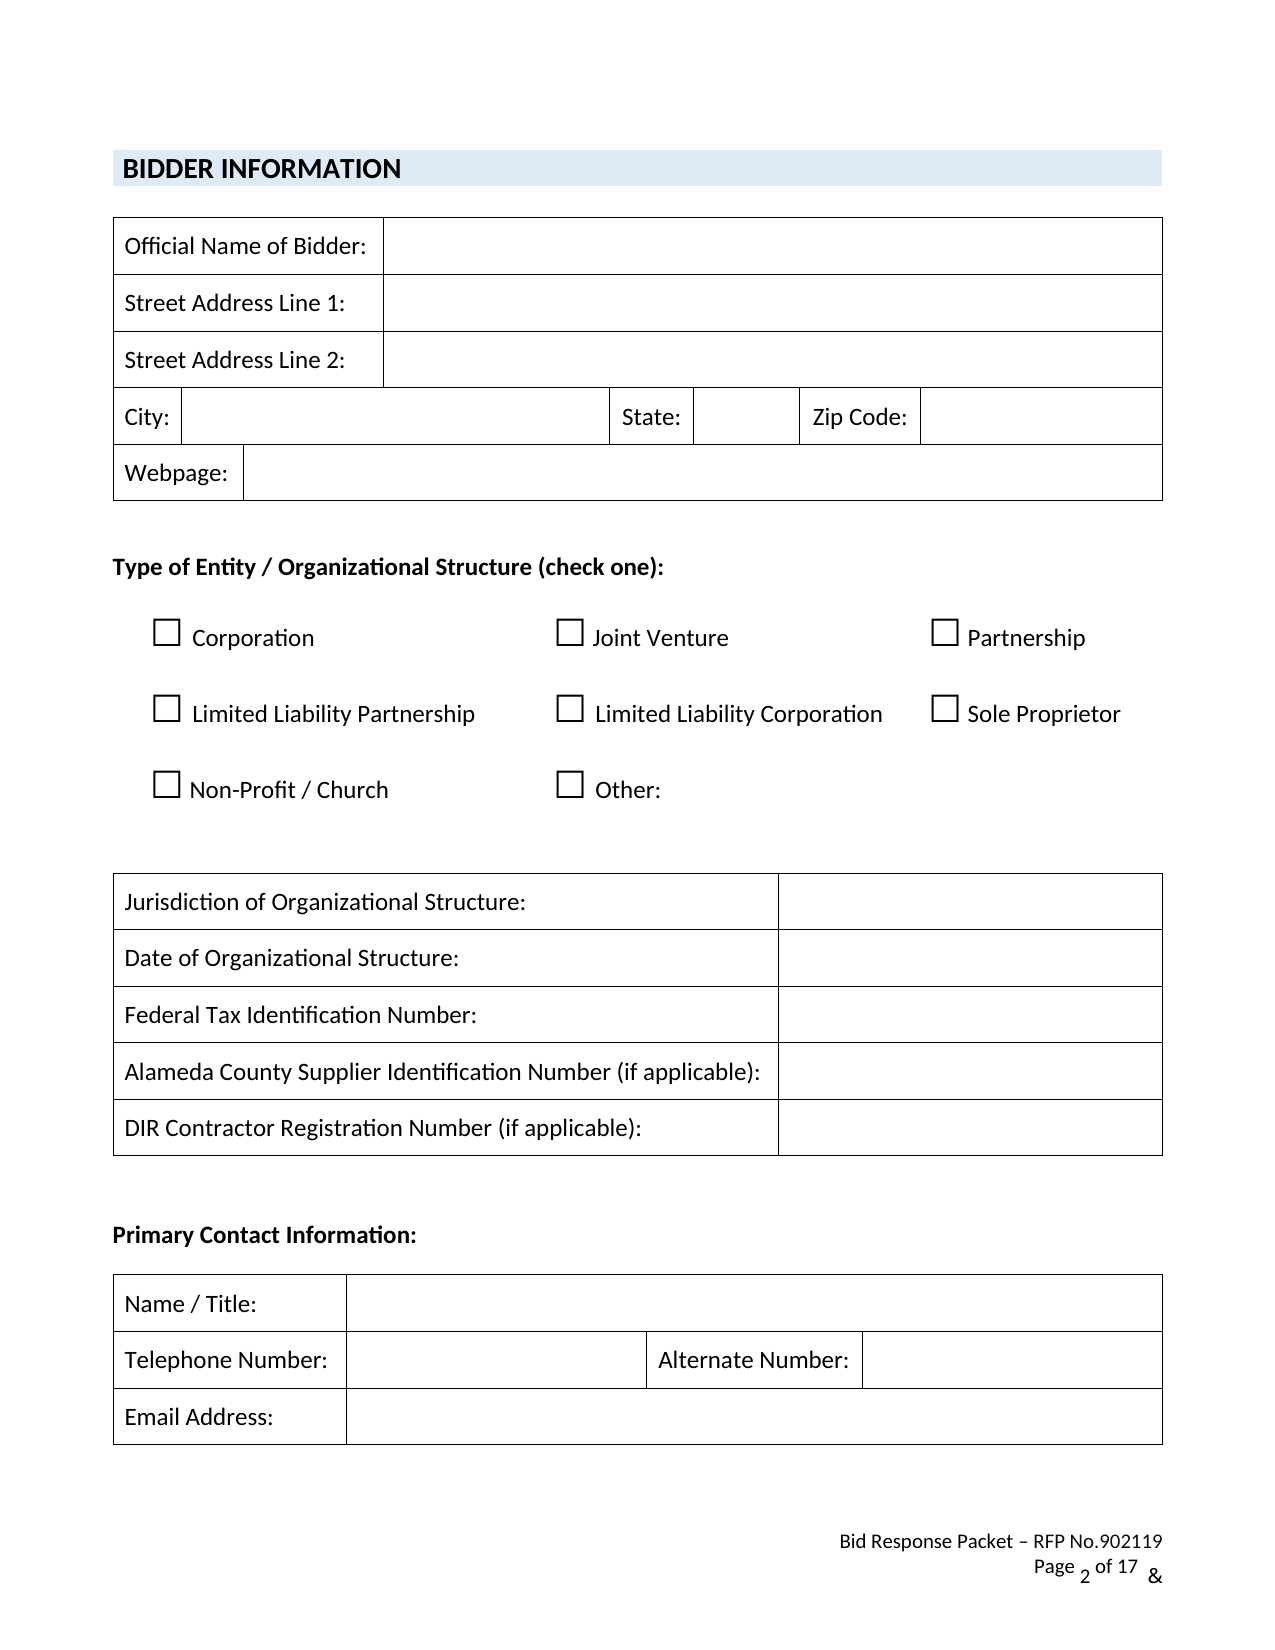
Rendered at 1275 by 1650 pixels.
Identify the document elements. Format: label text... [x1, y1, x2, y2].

table_cell DIR Contractor Registration Number (if applicable): [114, 1100, 778, 1155]
table_cell [694, 388, 799, 444]
table_header Jurisdiction of Organizational Structure: [114, 874, 778, 929]
text Corporation Joint Venture Partnership [112, 607, 1162, 658]
table_header BIDDER INFORMATION [113, 150, 1162, 186]
table_cell Street Address Line 2: [114, 332, 383, 387]
table_cell [779, 930, 1162, 986]
table_cell Webpage: [114, 445, 243, 500]
table_cell [347, 1389, 1162, 1444]
table_cell Zip Code: [800, 388, 920, 444]
table_cell [921, 388, 1162, 444]
table_cell Alameda County Supplier Identification Number (if applicable): [114, 1043, 778, 1099]
table_cell Street Address Line 1: [114, 275, 383, 331]
table_cell [779, 987, 1162, 1042]
table_cell City: [114, 388, 181, 444]
table_cell Alternate Number: [647, 1332, 862, 1387]
table_cell [347, 1332, 646, 1387]
text Limited Liability Partnership Limited Liability Corporation Sole Proprietor [112, 683, 1162, 734]
table_header Name / Title: [114, 1275, 346, 1331]
table_cell [384, 275, 1162, 331]
table_cell Email Address: [114, 1389, 346, 1444]
table_cell [779, 1100, 1162, 1155]
text Primary Contact Information: [112, 1219, 1162, 1249]
table_header [779, 874, 1162, 929]
table_cell Federal Tax Identification Number: [114, 987, 778, 1042]
table_header [384, 218, 1162, 274]
text Type of Entity / Organizational Structure (check one): [112, 551, 1162, 582]
table_cell Telephone Number: [114, 1332, 346, 1387]
table_cell [863, 1332, 1162, 1387]
table_cell [779, 1043, 1162, 1099]
table_header Official Name of Bidder: [114, 218, 383, 274]
text Non-Profit / Church Other: [112, 759, 1162, 810]
table_cell Date of Organizational Structure: [114, 930, 778, 986]
table_cell [244, 445, 1162, 500]
table_header [347, 1275, 1162, 1331]
table_cell State: [610, 388, 693, 444]
table_cell [182, 388, 609, 444]
table_cell [384, 332, 1162, 387]
